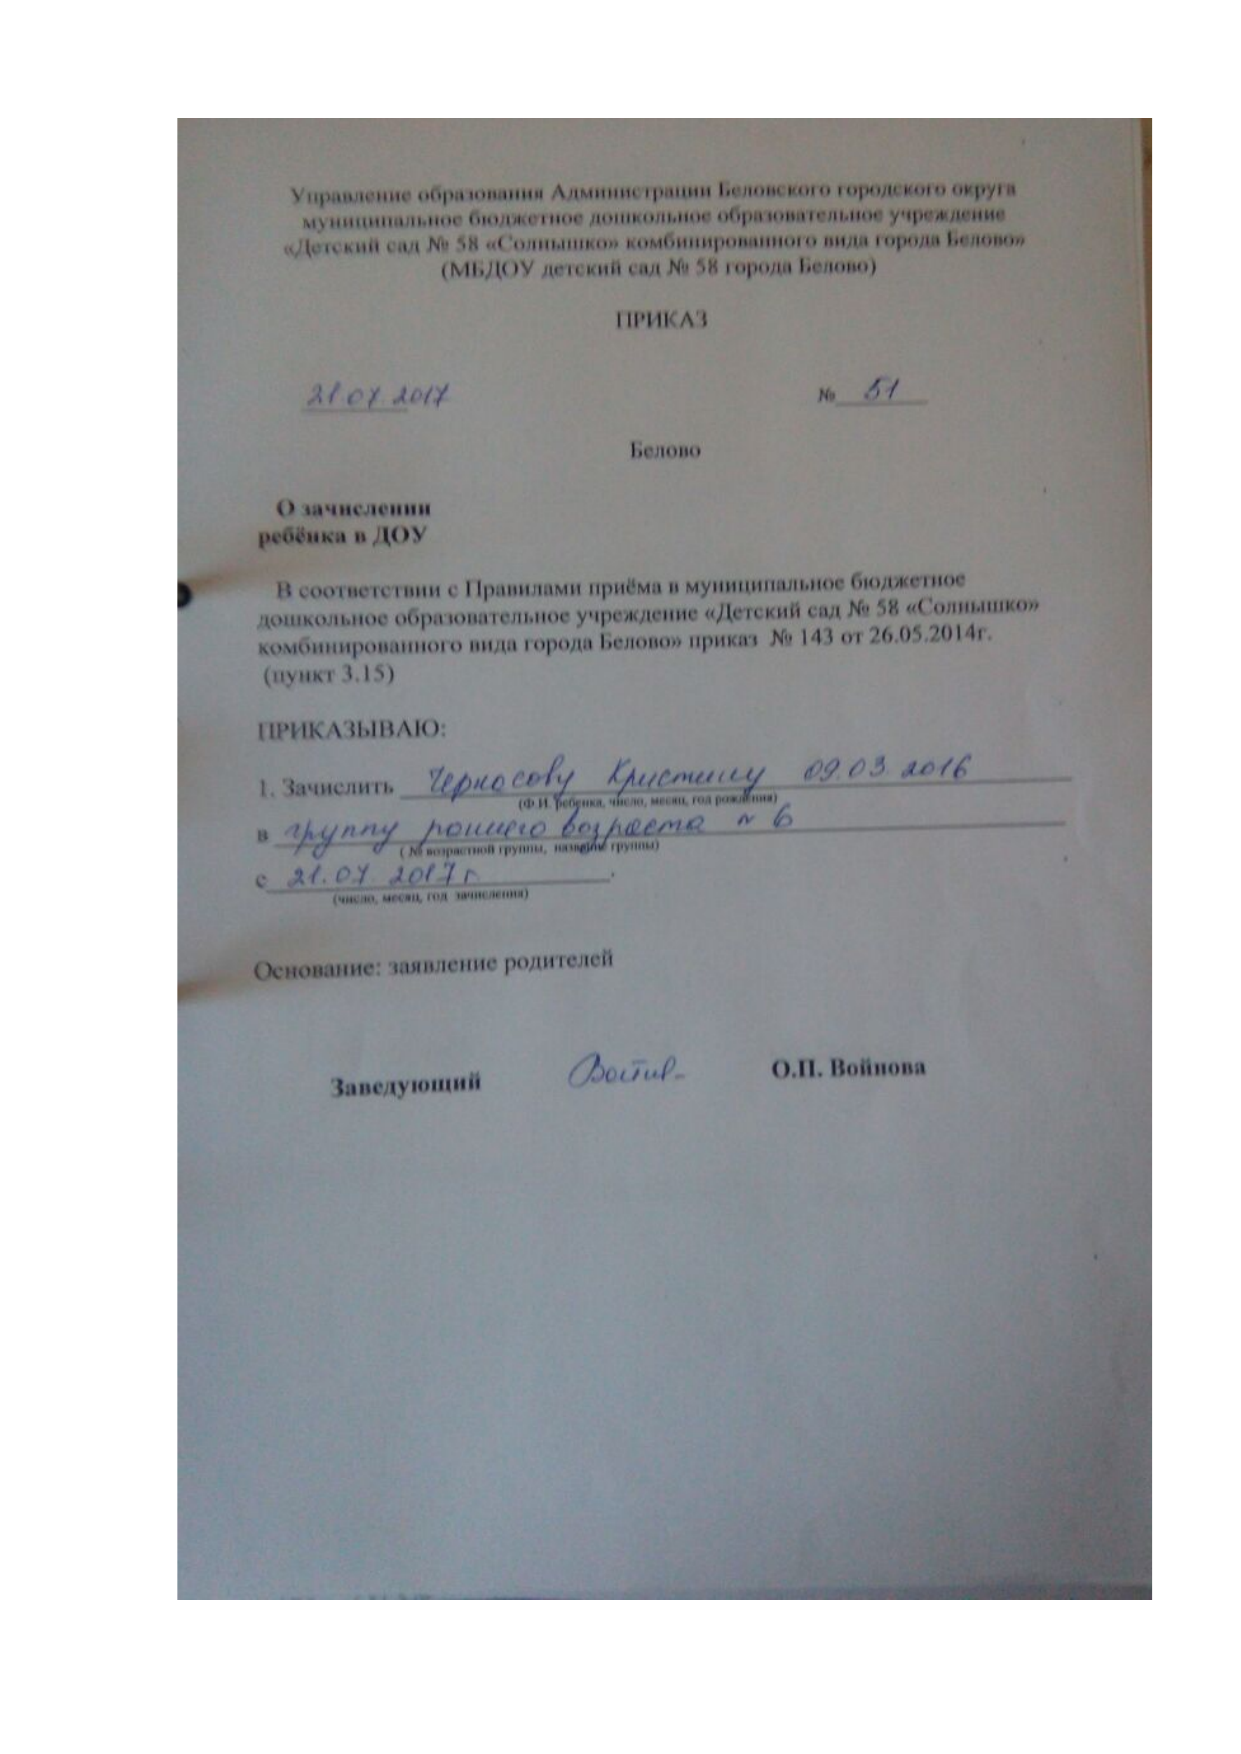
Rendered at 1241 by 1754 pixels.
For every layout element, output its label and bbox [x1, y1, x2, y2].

picture [177, 118, 1153, 1600]
